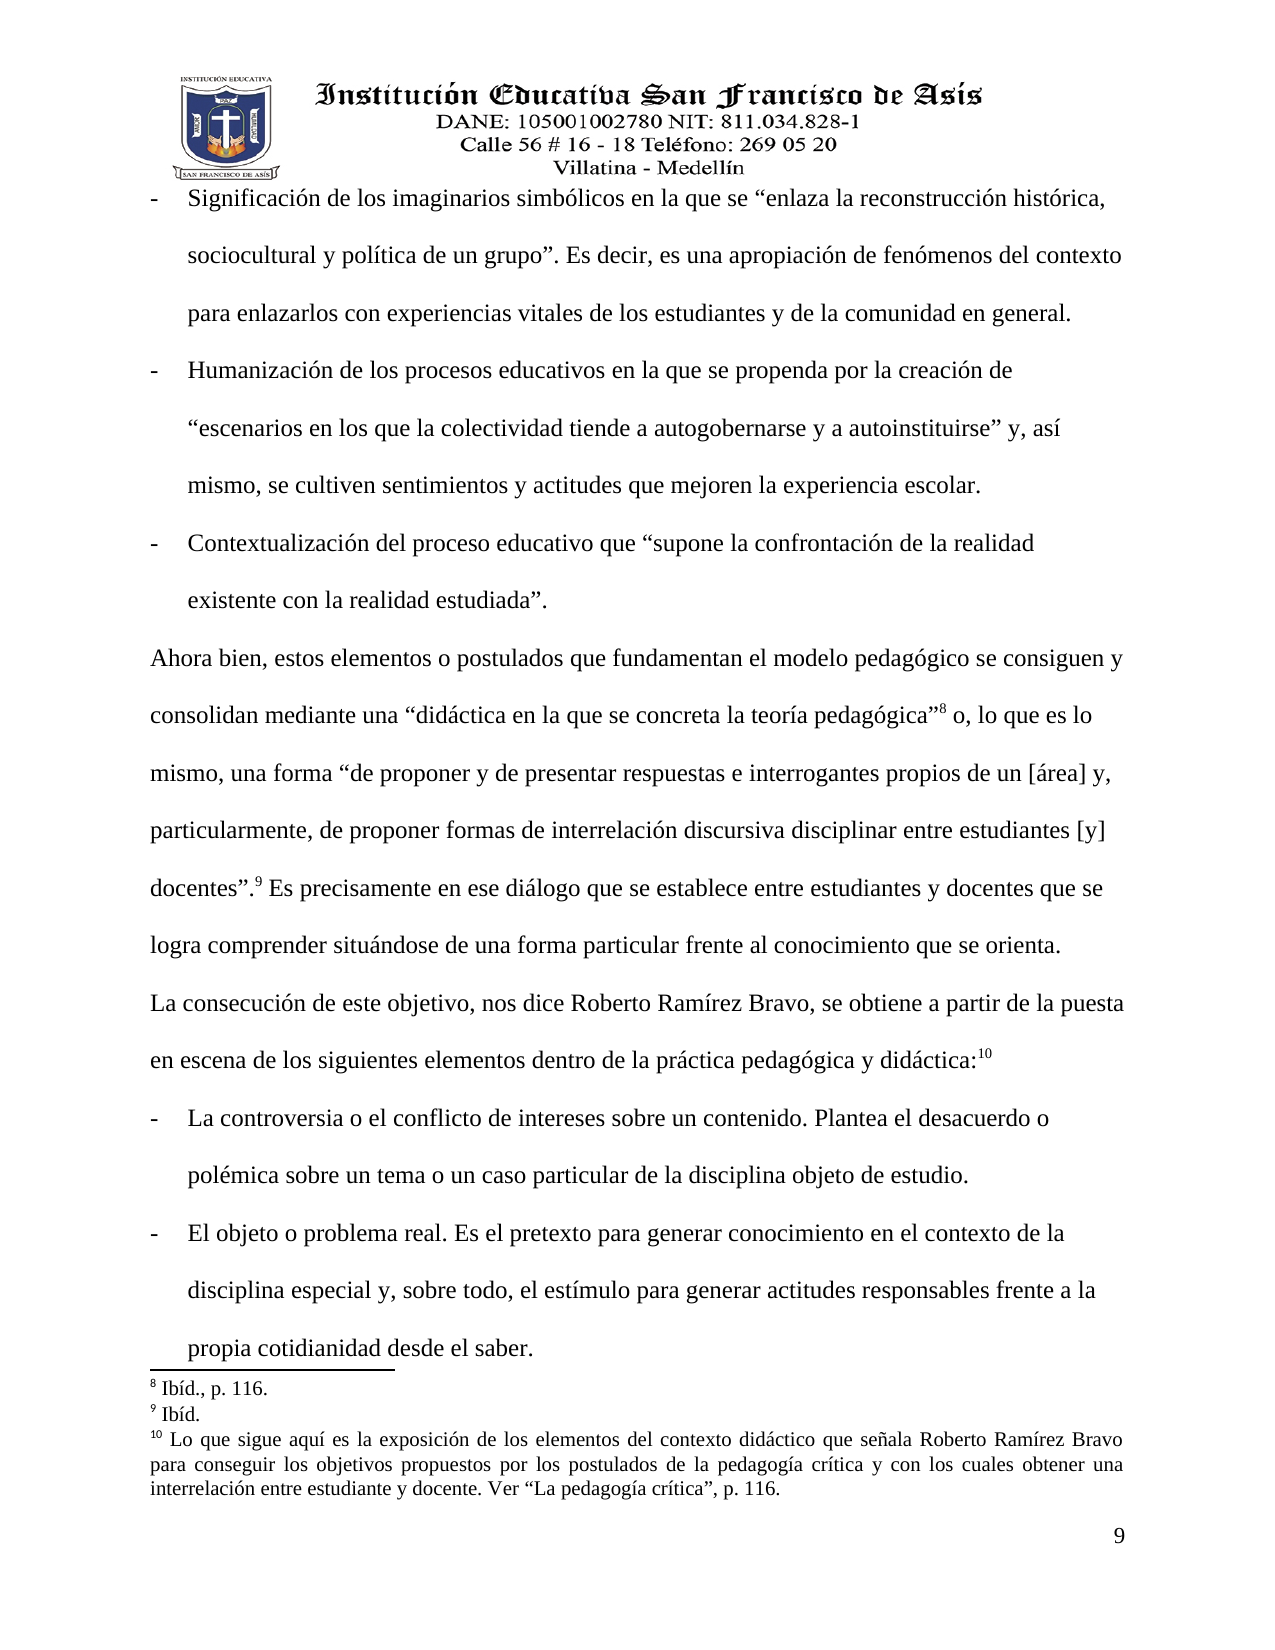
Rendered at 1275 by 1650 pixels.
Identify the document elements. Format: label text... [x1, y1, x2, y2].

picture [150, 73, 1070, 183]
list El objeto o problema real. Es el pretexto para generar conocimiento en el contexto de la disciplina especial y, sobre todo, el estímulo para generar actitudes responsables frente a la propia cotidianidad desde el saber. [150, 1218, 1125, 1362]
list Contextualización del proceso educativo que “supone la confrontación de la realidad existente con la realidad estudiada”. [150, 528, 1125, 614]
list Significación de los imaginarios simbólicos en la que se “enlaza la reconstrucción histórica, sociocultural y política de un grupo”. Es decir, es una apropiación de fenómenos del contexto para enlazarlos con experiencias vitales de los estudiantes y de la comunidad en general. [150, 183, 1125, 327]
list Humanización de los procesos educativos en la que se propenda por la creación de “escenarios en los que la colectividad tiende a autogobernarse y a autoinstituirse” y, así mismo, se cultiven sentimientos y actitudes que mejoren la experiencia escolar. [150, 355, 1125, 499]
text La consecución de este objetivo, nos dice Roberto Ramírez Bravo, se obtiene a partir de la puesta en escena de los siguientes elementos dentro de la práctica pedagógica y didáctica: [150, 988, 1125, 1074]
text Ahora bien, estos elementos o postulados que fundamentan el modelo pedagógico se consiguen y consolidan mediante una “didáctica en la que se concreta la teoría pedagógica” o, lo que es lo mismo, una forma “de proponer y de presentar respuestas e interrogantes propios de un [área] y, particularmente, de proponer formas de interrelación discursiva disciplinar entre estudiantes [y] docentes”. Es precisamente en ese diálogo que se establece entre estudiantes y docentes que se logra comprender situándose de una forma particular frente al conocimiento que se orienta. [150, 643, 1125, 959]
list La controversia o el conflicto de intereses sobre un contenido. Plantea el desacuerdo o polémica sobre un tema o un caso particular de la disciplina objeto de estudio. [150, 1103, 1125, 1189]
